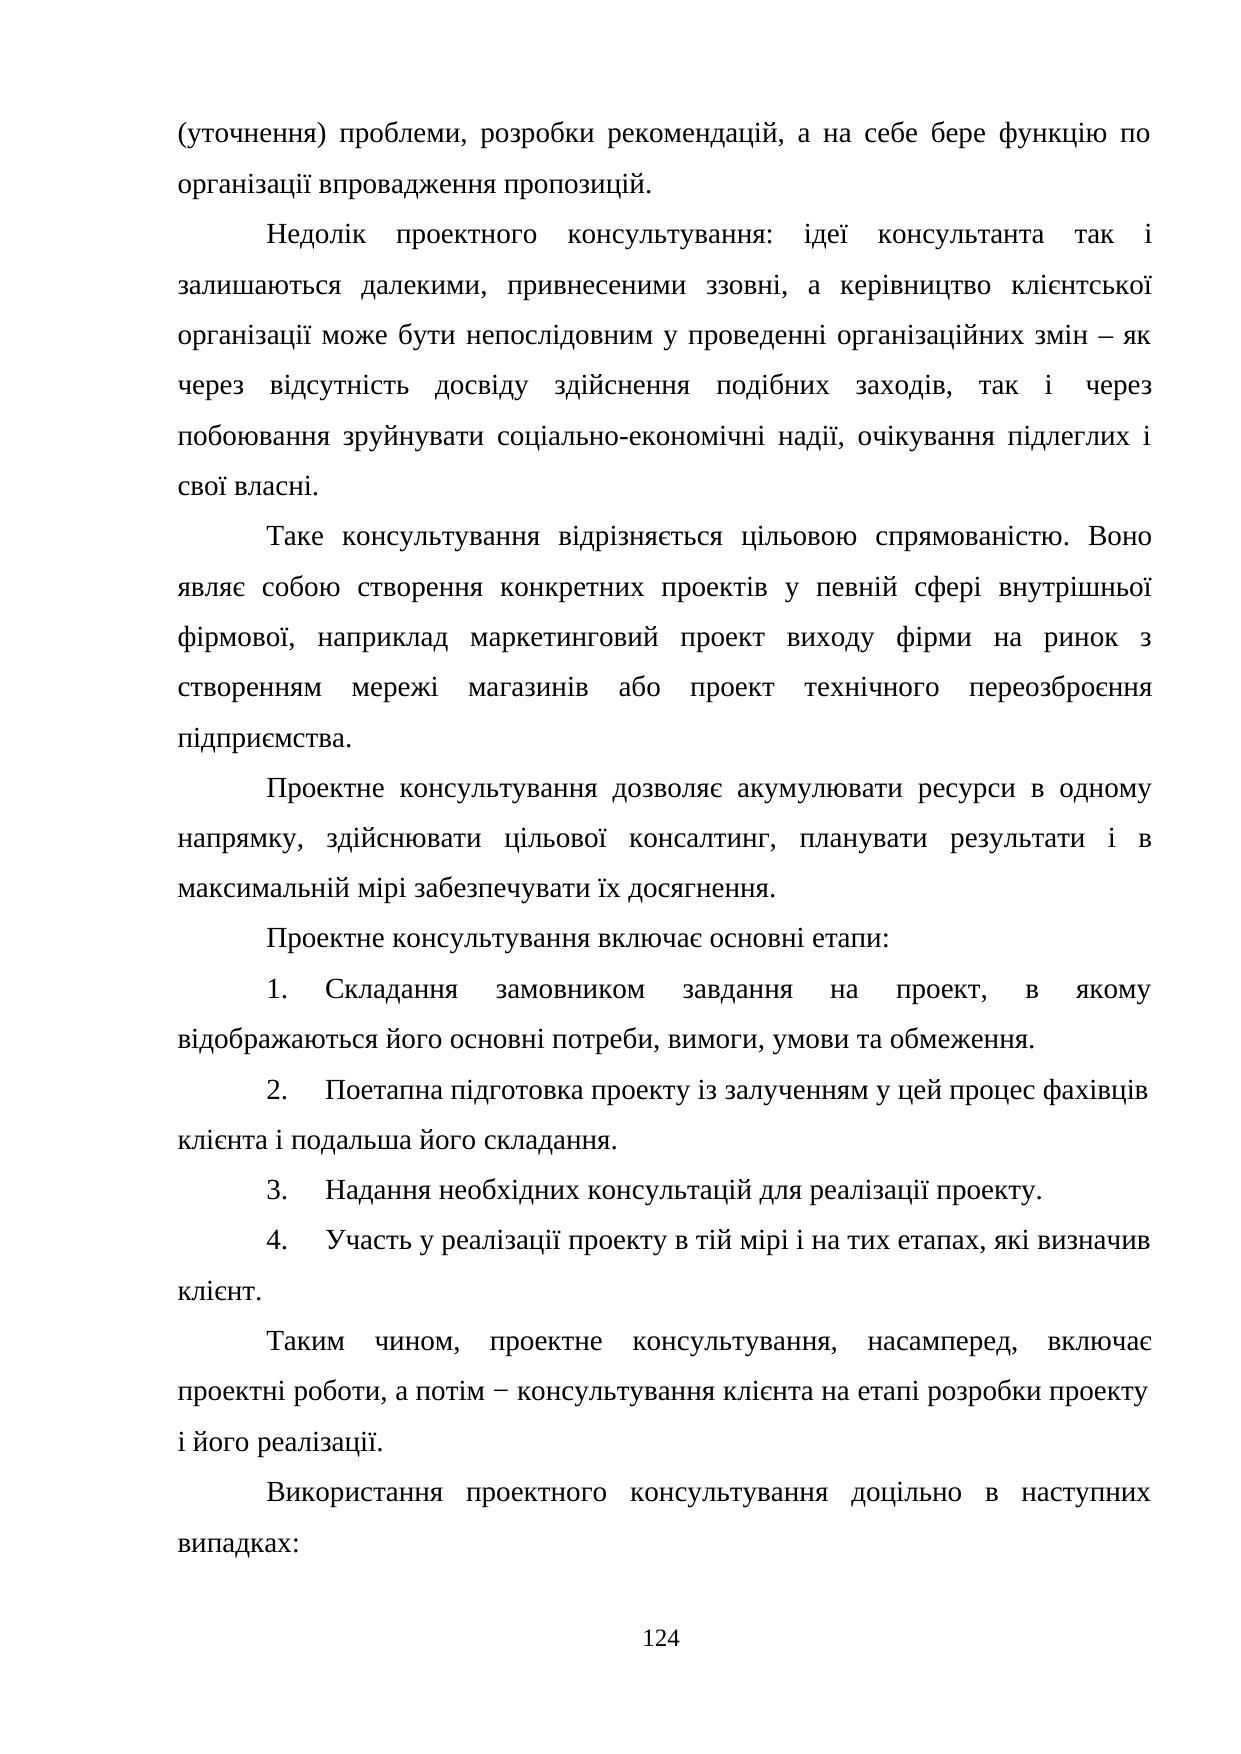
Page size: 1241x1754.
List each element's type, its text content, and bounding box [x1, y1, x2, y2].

text Проектне консультування дозволяє акумулювати ресурси в одному напрямку, здійснювати цільової консалтинг, планувати результати і в максимальній мірі забезпечувати їх досягнення. [177, 770, 1152, 904]
text Недолік проектного консультування: ідеї консультанта так і залишаються далекими, привнесеними ззовні, а керівництво клієнтської організації може бути непослідовним у проведенні організаційних змін – як через відсутність досвіду здійснення подібних заходів, так і через побоювання зруйнувати соціально-економічні надії, очікування підлеглих і свої власні. [177, 217, 1152, 502]
text Проектне консультування включає основні етапи: [266, 921, 1176, 954]
list Участь у реалізації проекту в тій мірі і на тих етапах, які визначив [266, 1222, 1176, 1256]
text Використання проектного консультування доцільно в наступних випадках: [177, 1474, 1152, 1558]
list Поетапна підготовка проекту із залученням у цей процес фахівців клієнта і подальша його складання. [177, 1072, 1152, 1156]
list Складання замовником завдання на проект, в якому відображаються його основні потреби, вимоги, умови та обмеження. [177, 971, 1152, 1055]
text клієнт. [177, 1273, 1176, 1306]
text проектні роботи, а потім − консультування клієнта на етапі розробки проекту і його реалізації. [177, 1373, 1153, 1457]
list Надання необхідних консультацій для реалізації проекту. [266, 1173, 1176, 1206]
text Таке консультування відрізняється цільовою спрямованістю. Воно являє собою створення конкретних проектів у певній сфері внутрішньої фірмової, наприклад маркетинговий проект виходу фірми на ринок з створенням мережі магазинів або проект технічного переозброєння підприємства. [177, 518, 1152, 753]
text Таким чином, проектне консультування, насамперед, включає [266, 1323, 1176, 1357]
text (уточнення) проблеми, розробки рекомендацій, а на себе бере функцію по організації впровадження пропозицій. [177, 115, 1151, 199]
